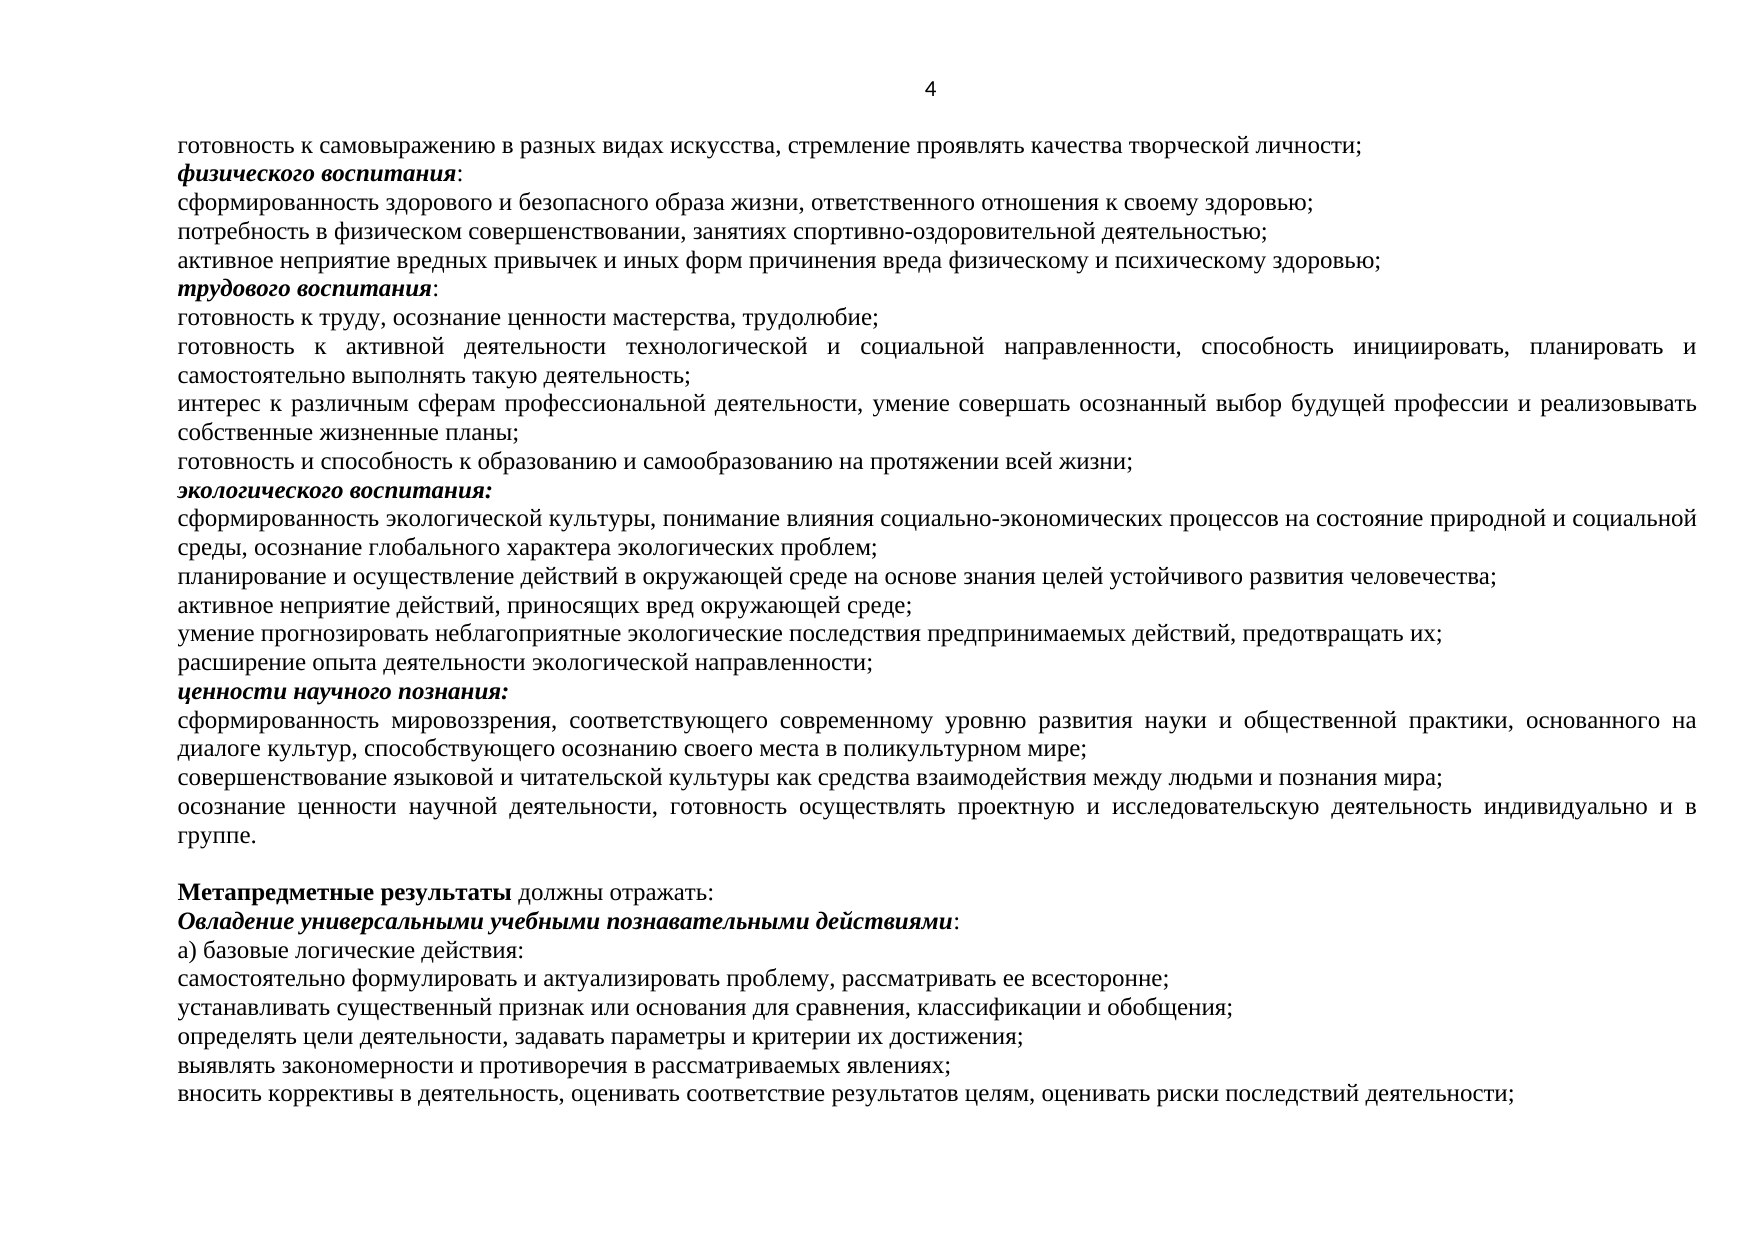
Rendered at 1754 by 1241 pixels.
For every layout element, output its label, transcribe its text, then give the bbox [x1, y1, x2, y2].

text умение прогнозировать неблагоприятные экологические последствия предпринимаемых действий, предотвращать их; [177, 618, 1698, 647]
text трудового воспитания: [177, 273, 1698, 302]
text сформированность здорового и безопасного образа жизни, ответственного отношения к своему здоровью; [177, 187, 1698, 216]
text готовность и способность к образованию и самообразованию на протяжении всей жизни; [177, 446, 1698, 475]
text потребность в физическом совершенствовании, занятиях спортивно-оздоровительной деятельностью; [177, 216, 1698, 245]
text выявлять закономерности и противоречия в рассматриваемых явлениях; [177, 1050, 1698, 1078]
text определять цели деятельности, задавать параметры и критерии их достижения; [177, 1021, 1698, 1050]
text сформированность экологической культуры, понимание влияния социально-экономических процессов на состояние природной и социальной среды, осознание глобального характера экологических проблем; [177, 503, 1698, 561]
text Метапредметные результаты должны отражать: [177, 877, 1698, 906]
text готовность к труду, осознание ценности мастерства, трудолюбие; [177, 302, 1698, 331]
text устанавливать существенный признак или основания для сравнения, классификации и обобщения; [177, 992, 1698, 1021]
text а) базовые логические действия: [177, 935, 1698, 963]
text планирование и осуществление действий в окружающей среде на основе знания целей устойчивого развития человечества; [177, 561, 1698, 590]
text Овладение универсальными учебными познавательными действиями: [177, 906, 1698, 935]
text готовность к активной деятельности технологической и социальной направленности, способность инициировать, планировать и самостоятельно выполнять такую деятельность; [177, 331, 1698, 388]
text интерес к различным сферам профессиональной деятельности, умение совершать осознанный выбор будущей профессии и реализовывать собственные жизненные планы; [177, 388, 1698, 446]
text сформированность мировоззрения, соответствующего современному уровню развития науки и общественной практики, основанного на диалоге культур, способствующего осознанию своего места в поликультурном мире; [177, 705, 1698, 762]
text готовность к самовыражению в разных видах искусства, стремление проявлять качества творческой личности; [177, 130, 1698, 158]
text самостоятельно формулировать и актуализировать проблему, рассматривать ее всесторонне; [177, 963, 1698, 992]
text расширение опыта деятельности экологической направленности; [177, 647, 1698, 676]
text физического воспитания: [177, 158, 1698, 187]
text осознание ценности научной деятельности, готовность осуществлять проектную и исследовательскую деятельность индивидуально и в группе. [177, 791, 1698, 848]
text ценности научного познания: [177, 676, 1698, 705]
text активное неприятие действий, приносящих вред окружающей среде; [177, 590, 1698, 618]
text экологического воспитания: [177, 475, 1698, 503]
text совершенствование языковой и читательской культуры как средства взаимодействия между людьми и познания мира; [177, 762, 1698, 791]
text вносить коррективы в деятельность, оценивать соответствие результатов целям, оценивать риски последствий деятельности; [177, 1078, 1698, 1107]
text активное неприятие вредных привычек и иных форм причинения вреда физическому и психическому здоровью; [177, 245, 1698, 273]
